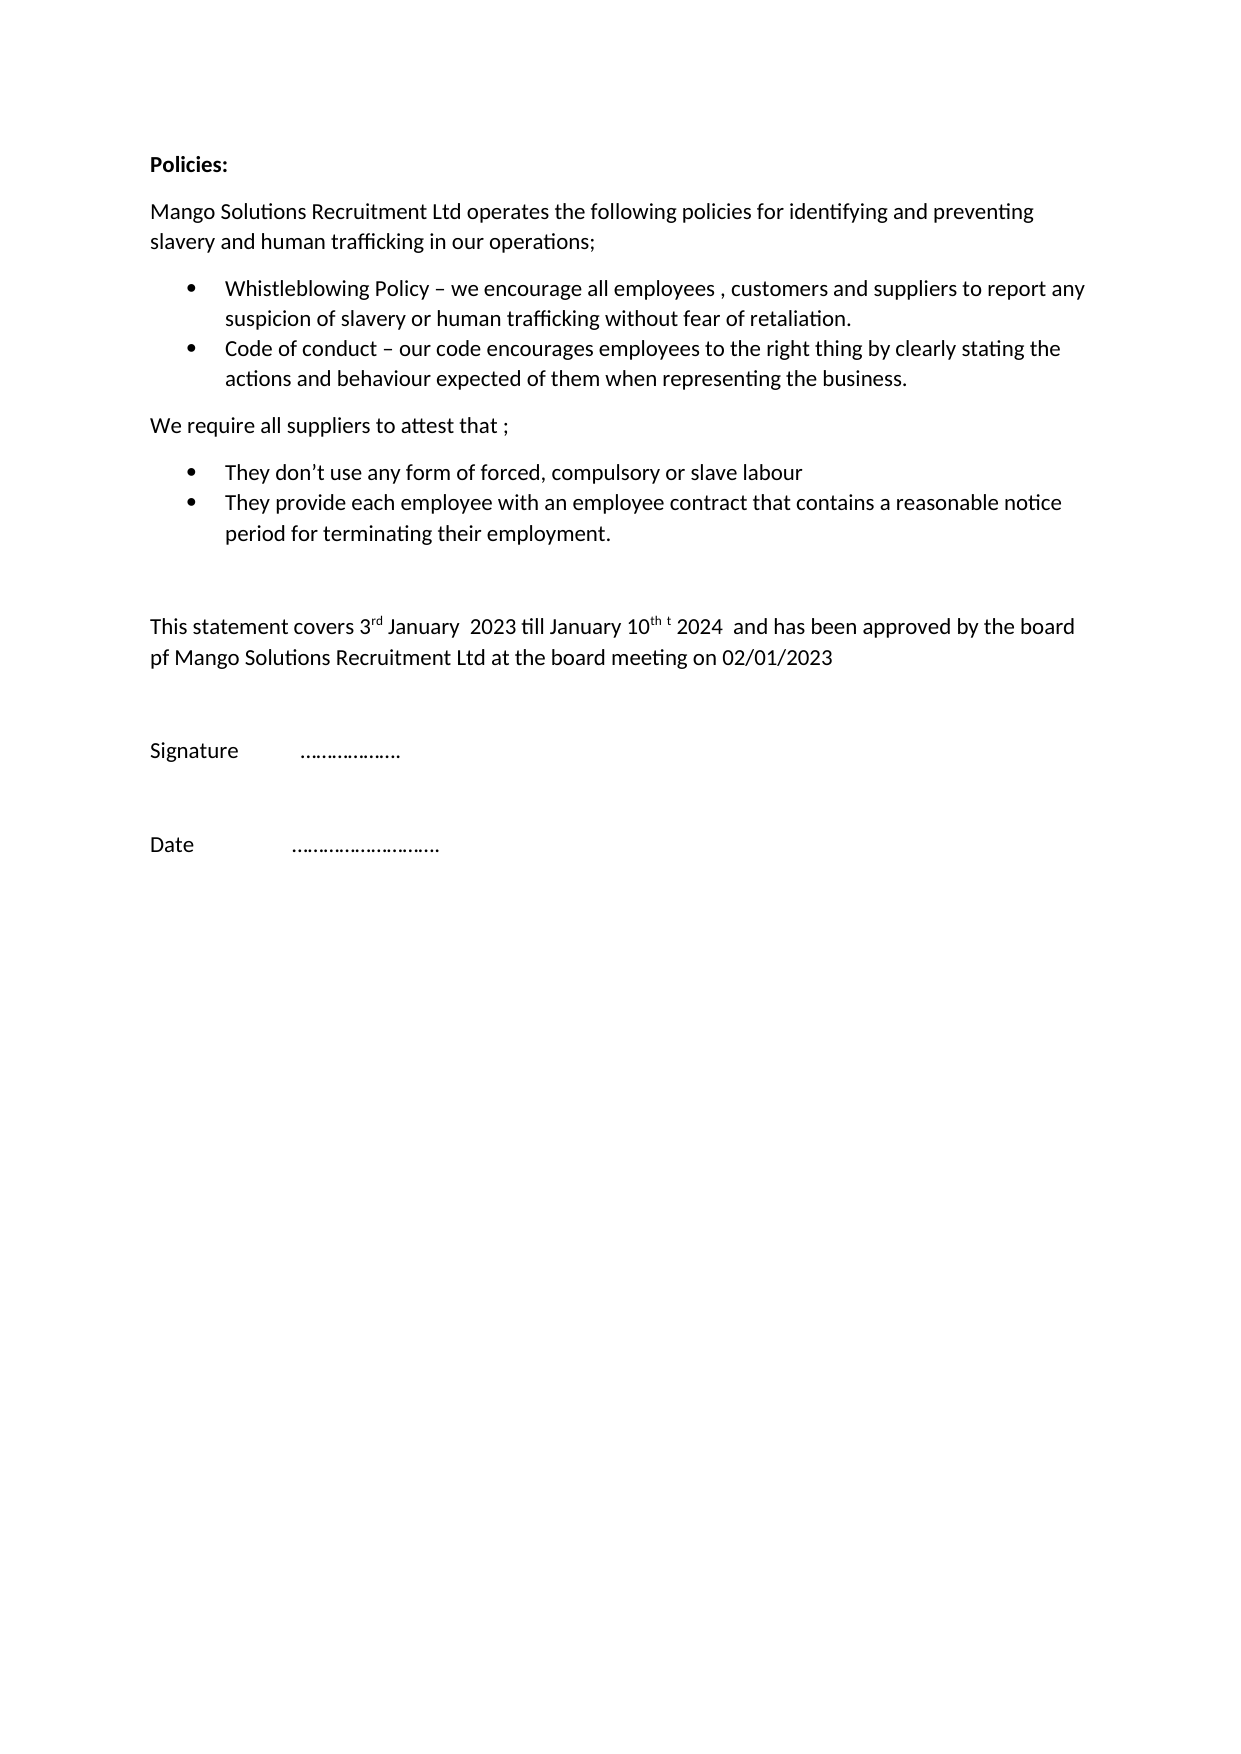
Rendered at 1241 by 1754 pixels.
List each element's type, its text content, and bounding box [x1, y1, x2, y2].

list Whistleblowing Policy – we encourage all employees , customers and suppliers to report any suspicion of slavery or human trafficking without fear of retaliation. [187, 274, 1090, 332]
text This statement covers 3rd January 2023 till January 10th t 2024 and has been approved by the board pf Mango Solutions Recruitment Ltd at the board meeting on 02/01/2023 [150, 612, 1090, 671]
text Mango Solutions Recruitment Ltd operates the following policies for identifying and preventing slavery and human trafficking in our operations; [150, 197, 1090, 255]
list They provide each employee with an employee contract that contains a reasonable notice period for terminating their employment. [187, 488, 1090, 547]
list They don’t use any form of forced, compulsory or slave labour [187, 458, 1090, 486]
text Date ………………………. [150, 830, 1090, 858]
list Code of conduct – our code encourages employees to the right thing by clearly stating the actions and behaviour expected of them when representing the business. [187, 334, 1090, 393]
text We require all suppliers to attest that ; [150, 411, 1090, 439]
text Policies: [150, 150, 1090, 178]
text Signature ………………. [150, 736, 1090, 764]
